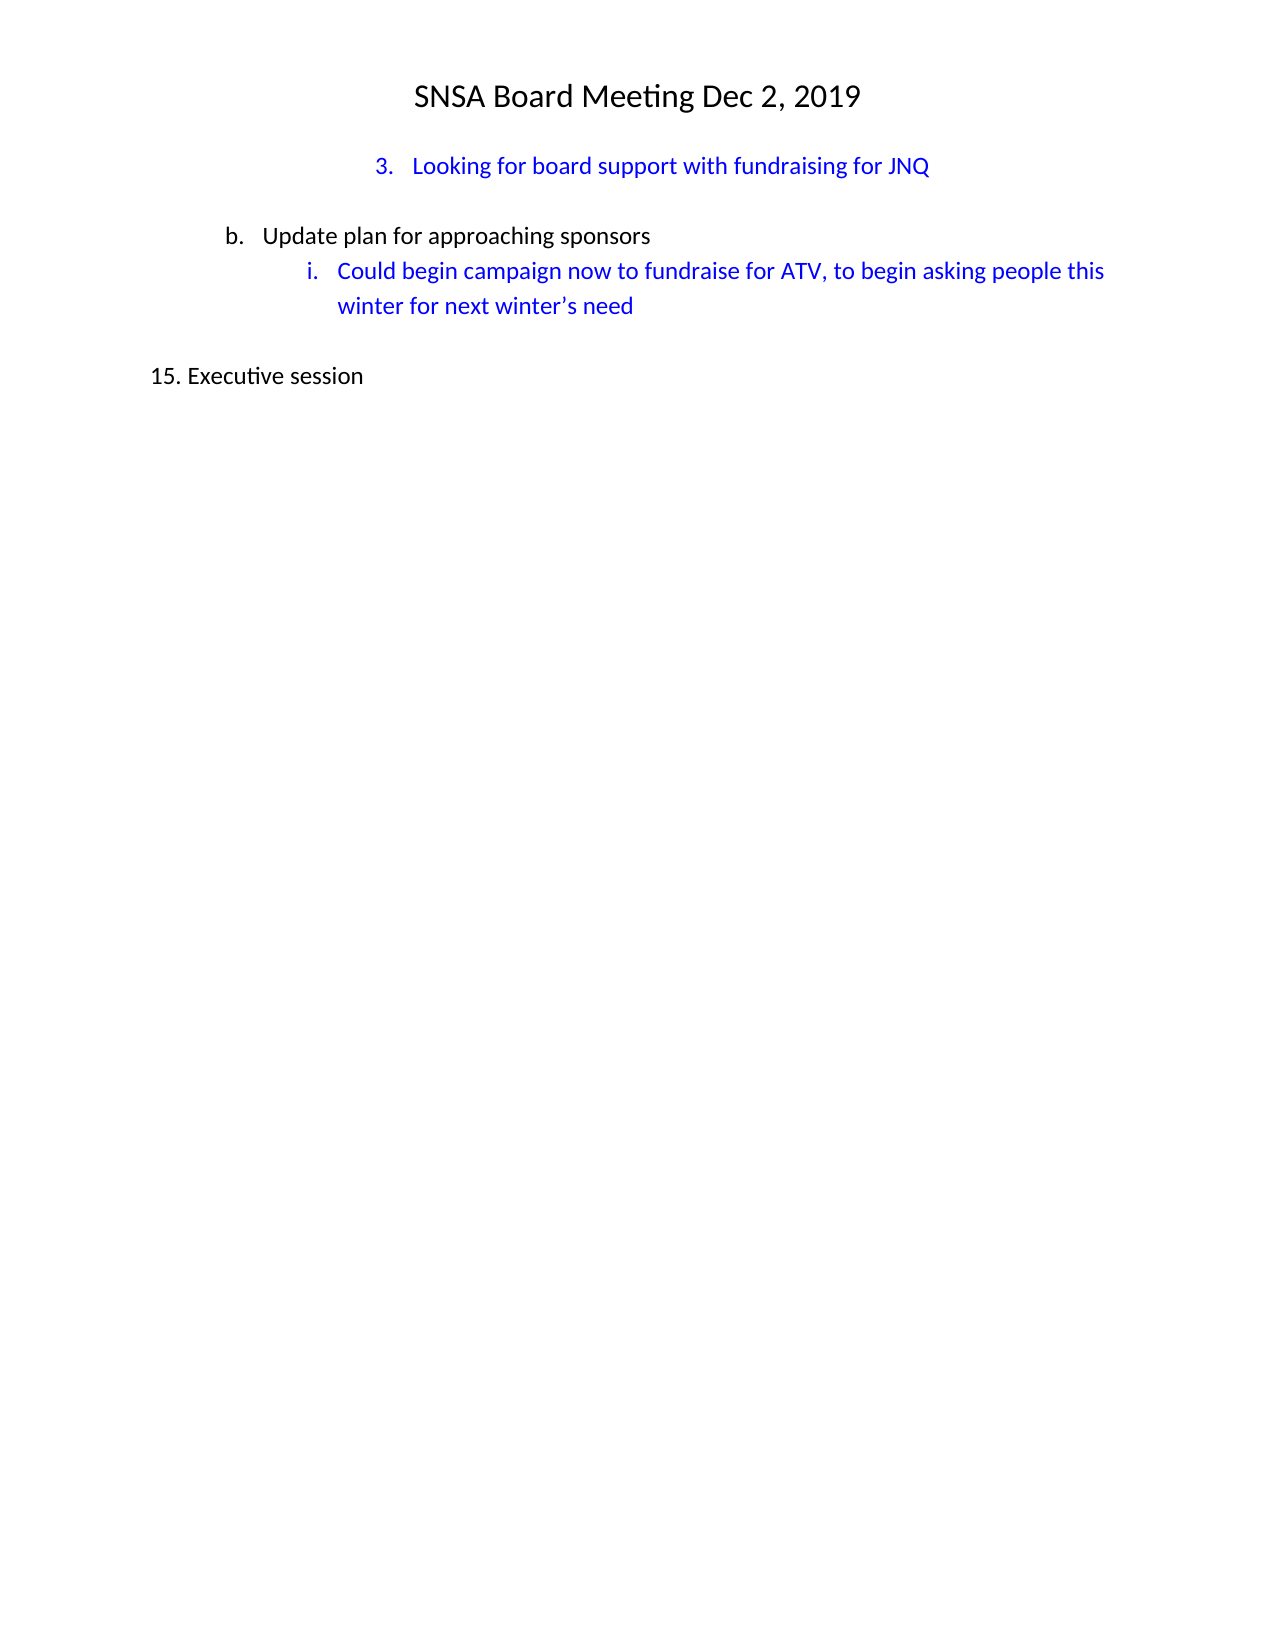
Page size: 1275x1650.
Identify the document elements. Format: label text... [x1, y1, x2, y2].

list Looking for board support with fundraising for JNQ [375, 150, 1125, 181]
list Could begin campaign now to fundraise for ATV, to begin asking people this winter for next winter’s need [319, 255, 1125, 321]
list Executive session [150, 360, 1125, 391]
list Update plan for approaching sponsors [225, 220, 1125, 251]
